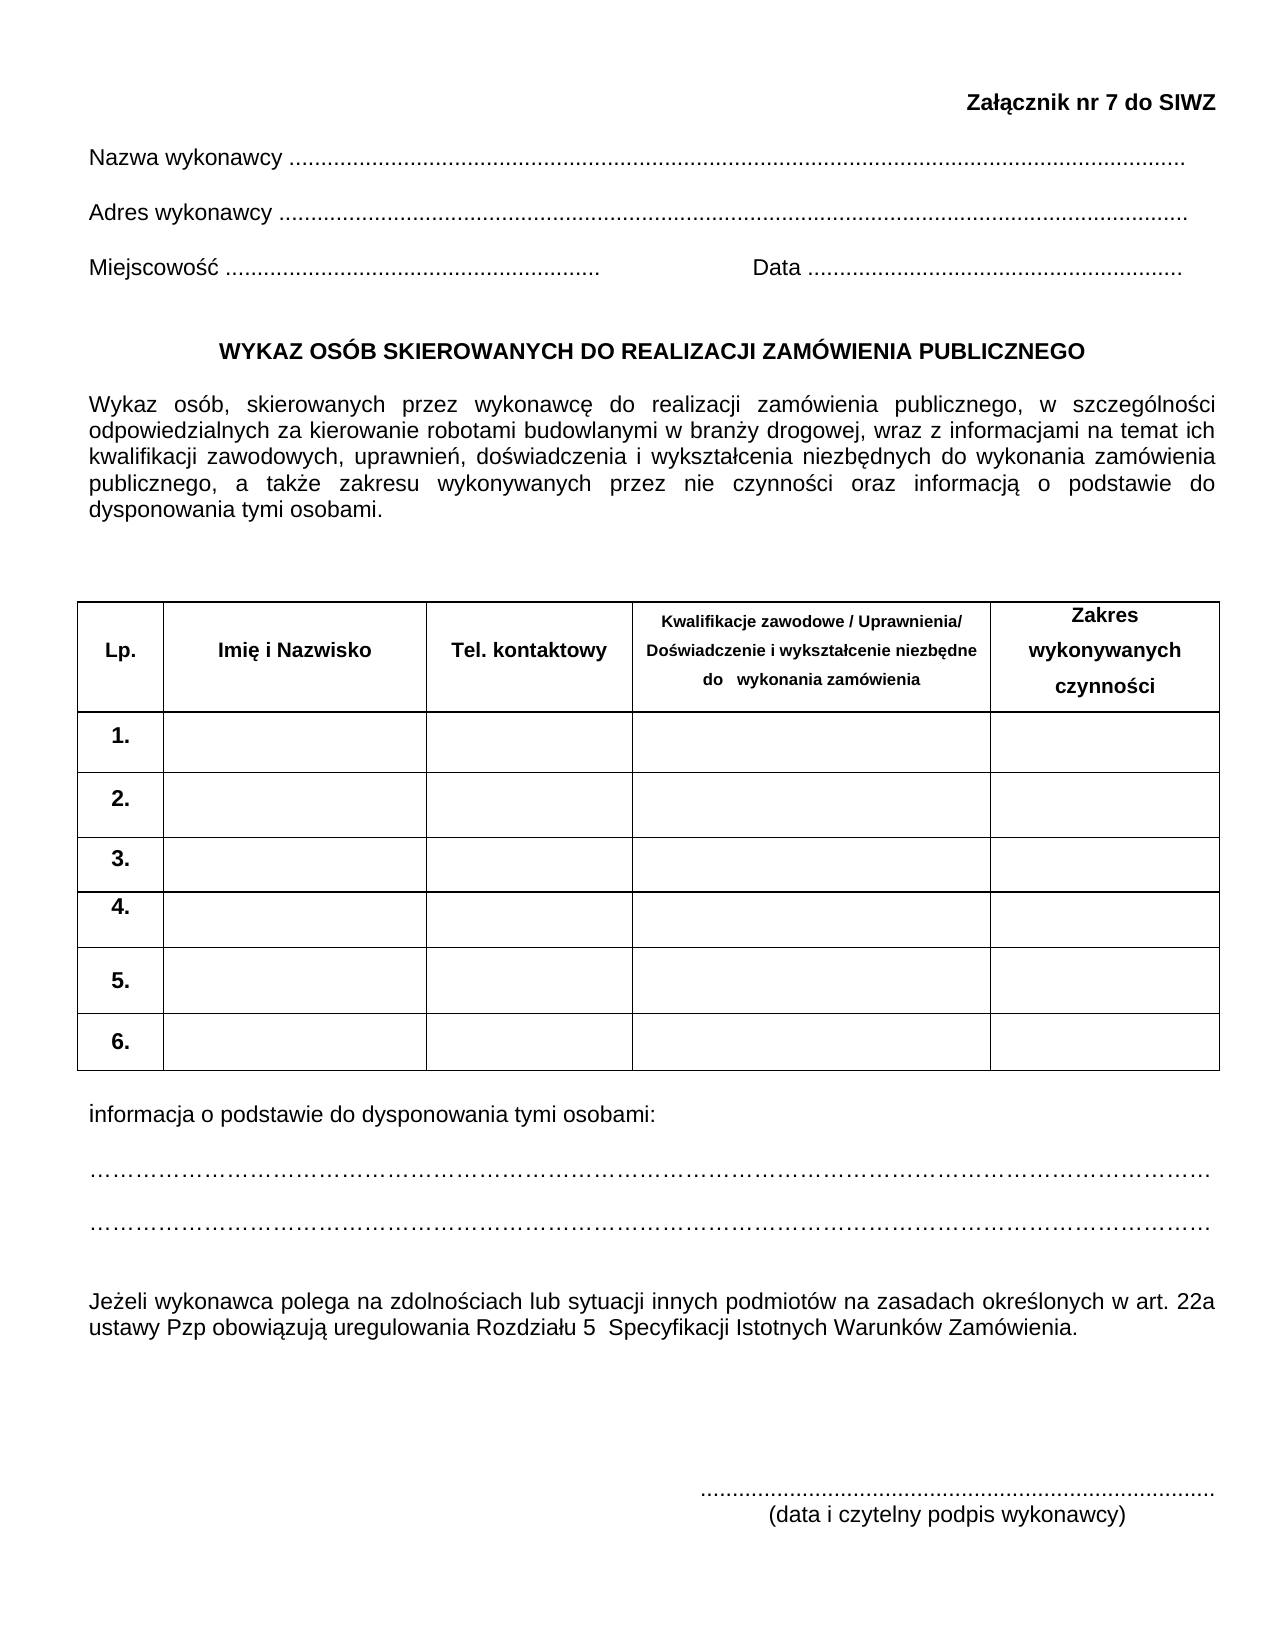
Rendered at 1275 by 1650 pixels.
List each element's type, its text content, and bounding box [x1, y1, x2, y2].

table_cell [164, 1014, 426, 1069]
table_cell [633, 948, 990, 1013]
table_cell 4. [78, 893, 163, 947]
table_cell [427, 948, 632, 1013]
table_cell [991, 773, 1219, 837]
table_header Lp. [78, 603, 163, 711]
text ………………………………………………………………………………………………………………………………… [89, 1156, 1216, 1182]
text WYKAZ OSÓB SKIEROWANYCH DO REALIZACJI ZAMÓWIENIA PUBLICZNEGO [89, 338, 1216, 364]
table_header Tel. kontaktowy [427, 603, 632, 711]
table_header Kwalifikacje zawodowe / Uprawnienia/ Doświadczenie i wykształcenie niezbędne do wykonania zamówienia [633, 603, 990, 711]
text Nazwa wykonawcy ............................................................................................................................................. [89, 144, 1216, 170]
table_cell [164, 838, 426, 891]
table_cell [991, 713, 1219, 772]
table_cell 5. [78, 948, 163, 1013]
text informacja o podstawie do dysponowania tymi osobami: [89, 1098, 1216, 1127]
text Adres wykonawcy ............................................................................................................................................... [89, 199, 1216, 225]
text Załącznik nr 7 do SIWZ [89, 89, 1105, 115]
table_cell [991, 838, 1219, 891]
text Załącznik nr 7 do SIWZ [1118, 89, 1216, 115]
table_cell [633, 1014, 990, 1069]
table_cell [164, 893, 426, 947]
text (data i czytelny podpis wykonawcy) [89, 1501, 1216, 1527]
table_cell [633, 838, 990, 891]
table_cell [991, 948, 1219, 1013]
table_cell [164, 713, 426, 772]
text ................................................................................. [89, 1475, 1216, 1501]
table_cell [427, 773, 632, 837]
table_cell [633, 773, 990, 837]
text Jeżeli wykonawca polega na zdolnościach lub sytuacji innych podmiotów na zasadach określonych w art. 22a ustawy Pzp obowiązują uregulowania Rozdziału 5 Specyfikacji Istotnych Warunków Zamówienia. [89, 1288, 1216, 1341]
table_cell [427, 838, 632, 891]
table_cell 1. [78, 713, 163, 772]
table_cell 3. [78, 838, 163, 891]
text Miejscowość ........................................................... Data ........................................................... [89, 254, 1216, 280]
text ………………………………………………………………………………………………………………………………… [89, 1209, 1216, 1235]
table_header Imię i Nazwisko [164, 603, 426, 711]
table_header Zakres wykonywanych czynności [991, 603, 1219, 711]
table_cell [991, 1014, 1219, 1069]
table_cell [427, 1014, 632, 1069]
table_cell [633, 893, 990, 947]
table_cell [427, 893, 632, 947]
table_cell 2. [78, 773, 163, 837]
table_cell [164, 773, 426, 837]
text Wykaz osób, skierowanych przez wykonawcę do realizacji zamówienia publicznego, w szczególności odpowiedzialnych za kierowanie robotami budowlanymi w branży drogowej, wraz z informacjami na temat ich kwalifikacji zawodowych, uprawnień, doświadczenia i wykształcenia niezbędnych do wykonania zamówienia publicznego, a także zakresu wykonywanych przez nie czynności oraz informacją o podstawie do dysponowania tymi osobami. [89, 391, 1216, 522]
table_cell [427, 713, 632, 772]
table_cell [633, 713, 990, 772]
table_cell 6. [78, 1014, 163, 1069]
table_cell [164, 948, 426, 1013]
table_cell [991, 893, 1219, 947]
